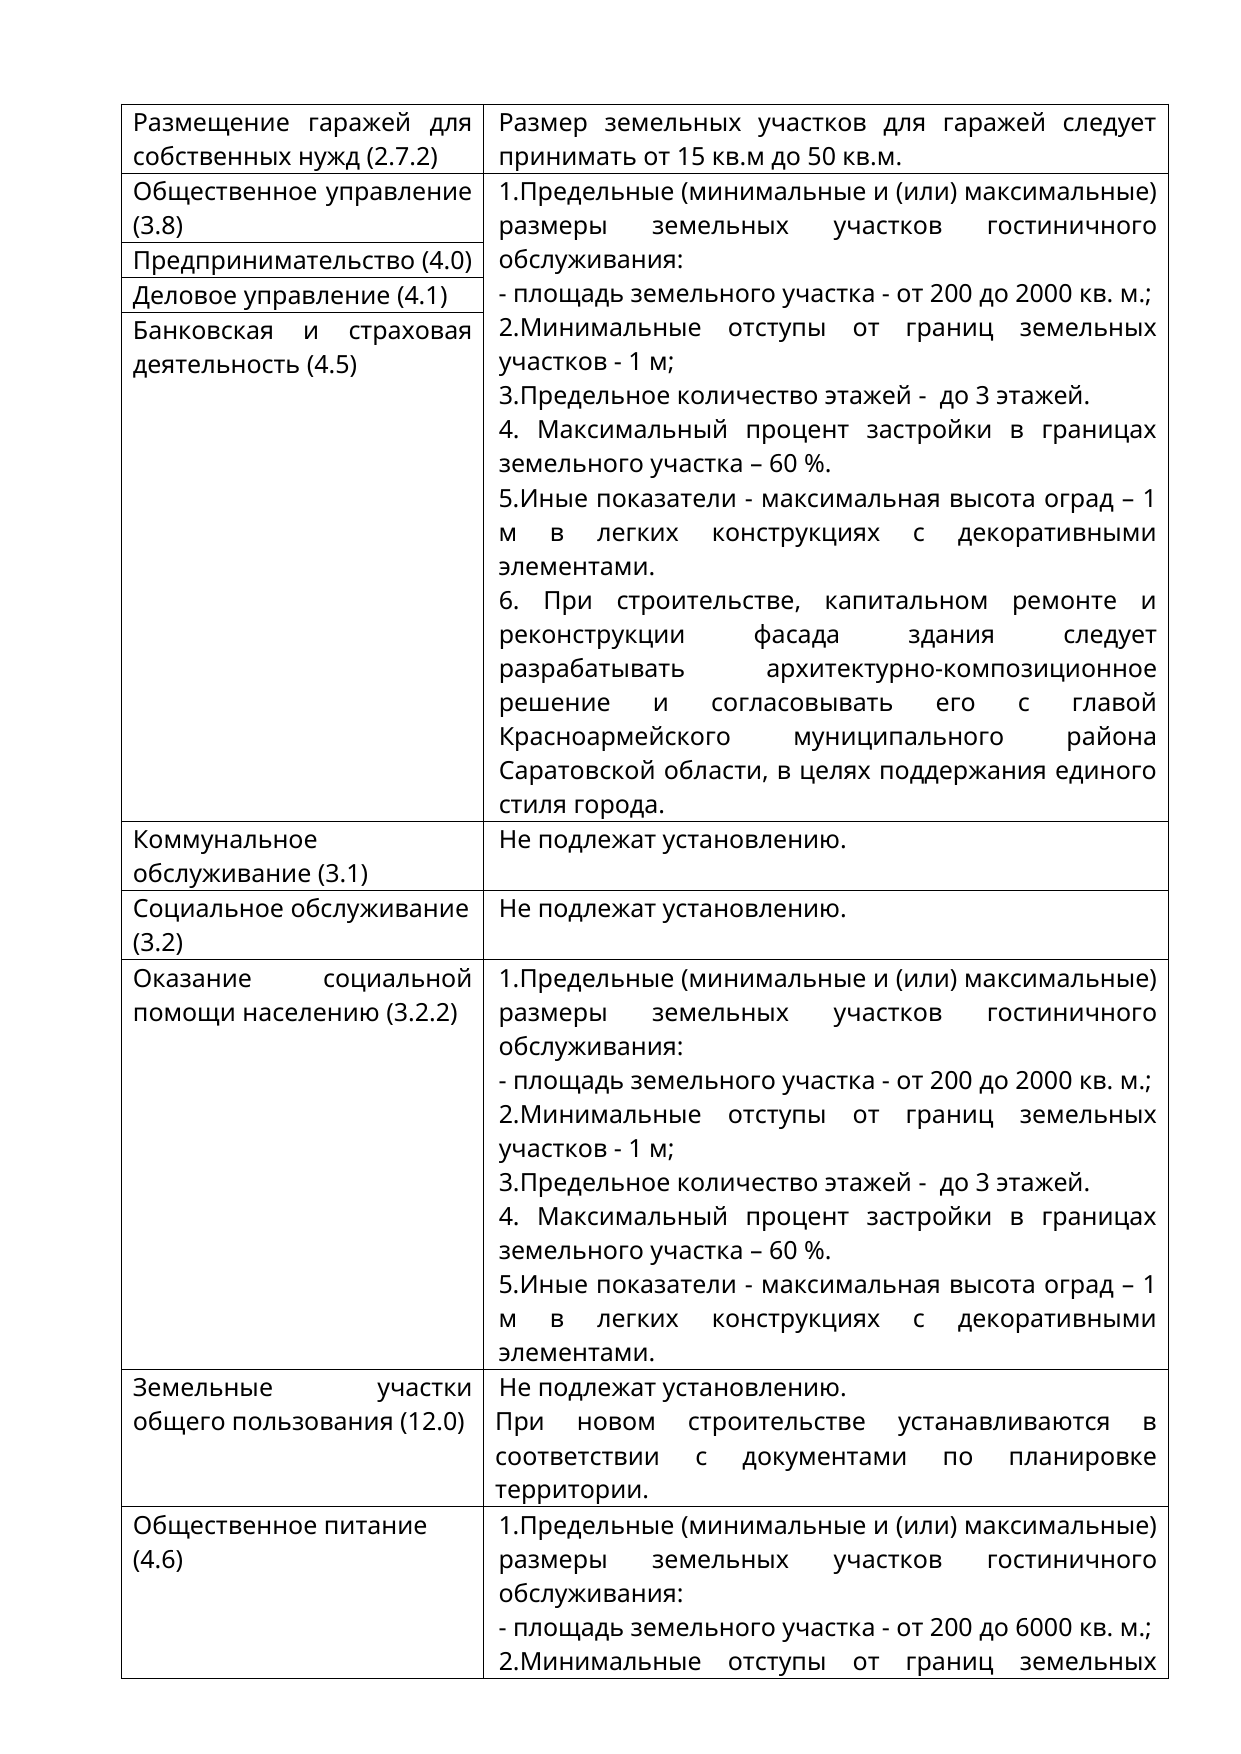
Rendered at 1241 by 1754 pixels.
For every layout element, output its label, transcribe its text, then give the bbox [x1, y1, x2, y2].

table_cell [122, 1507, 483, 1678]
table_cell Банковская и страховая деятельность (4.5) [122, 313, 483, 821]
table_cell Не подлежат установлению. [484, 891, 1168, 959]
table_cell Размер земельных участков для гаражей следует принимать от 15 кв.м до 50 кв.м. [484, 105, 1168, 173]
table_cell Оказание социальной помощи населению (3.2.2) [122, 960, 483, 1369]
table_cell Деловое управление (4.1) [122, 278, 483, 312]
table_cell Земельные участки общего пользования (12.0) [122, 1370, 483, 1506]
table_cell Предпринимательство (4.0) [122, 243, 483, 277]
table_cell Не подлежат установлению. [484, 822, 1168, 890]
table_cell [484, 1507, 1168, 1678]
table_cell Социальное обслуживание (3.2) [122, 891, 483, 959]
table_cell Не подлежат установлению. При новом строительстве устанавливаются в соответствии с документами по планировке территории. [484, 1370, 1168, 1506]
table_cell Размещение гаражей для собственных нужд (2.7.2) [122, 105, 483, 173]
table_cell Коммунальное обслуживание (3.1) [122, 822, 483, 890]
table_cell 1.Предельные (минимальные и (или) максимальные) размеры земельных участков гостиничного обслуживания: - площадь земельного участка - от 200 до 2000 кв. м.; 2.Минимальные отступы от границ земельных участков - 1 м; 3.Предельное количество этажей - до 3 этажей. 4. Максимальный процент застройки в границах земельного участка – 60 %. 5.Иные показатели - максимальная высота оград – 1 м в легких конструкциях с декоративными элементами. 6. При строительстве, капитальном ремонте и реконструкции фасада здания следует разрабатывать архитектурно-композиционное решение и согласовывать его с главой Красноармейского муниципального района Саратовской области, в целях поддержания единого стиля города. [484, 174, 1168, 821]
table_cell Общественное управление (3.8) [122, 174, 483, 242]
table_cell 1.Предельные (минимальные и (или) максимальные) размеры земельных участков гостиничного обслуживания: - площадь земельного участка - от 200 до 2000 кв. м.; 2.Минимальные отступы от границ земельных участков - 1 м; 3.Предельное количество этажей - до 3 этажей. 4. Максимальный процент застройки в границах земельного участка – 60 %. 5.Иные показатели - максимальная высота оград – 1 м в легких конструкциях с декоративными элементами. [484, 960, 1168, 1369]
